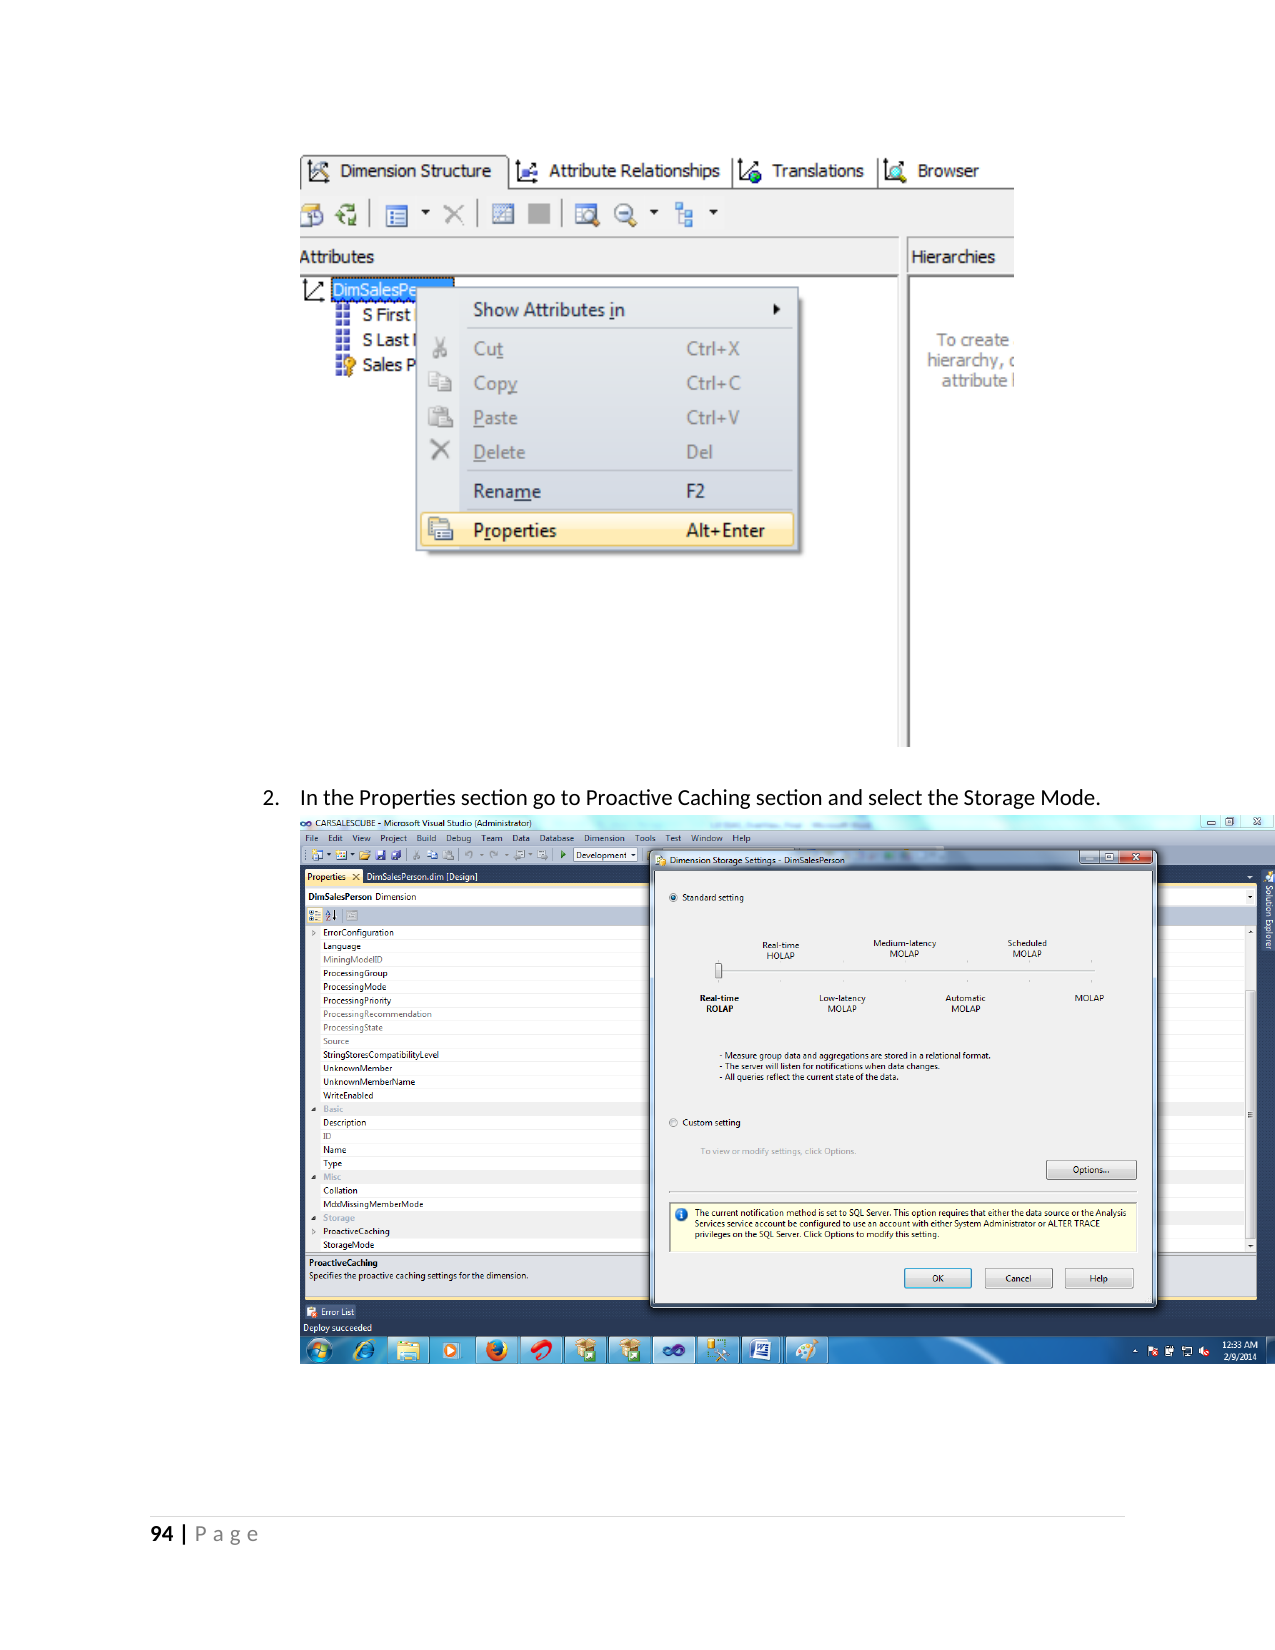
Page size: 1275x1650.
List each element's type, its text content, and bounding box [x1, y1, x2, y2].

picture [300, 815, 1275, 1364]
list In the Properties section go to Proactive Caching section and select the Storage Mode. [262, 783, 1125, 811]
picture [300, 150, 1014, 747]
